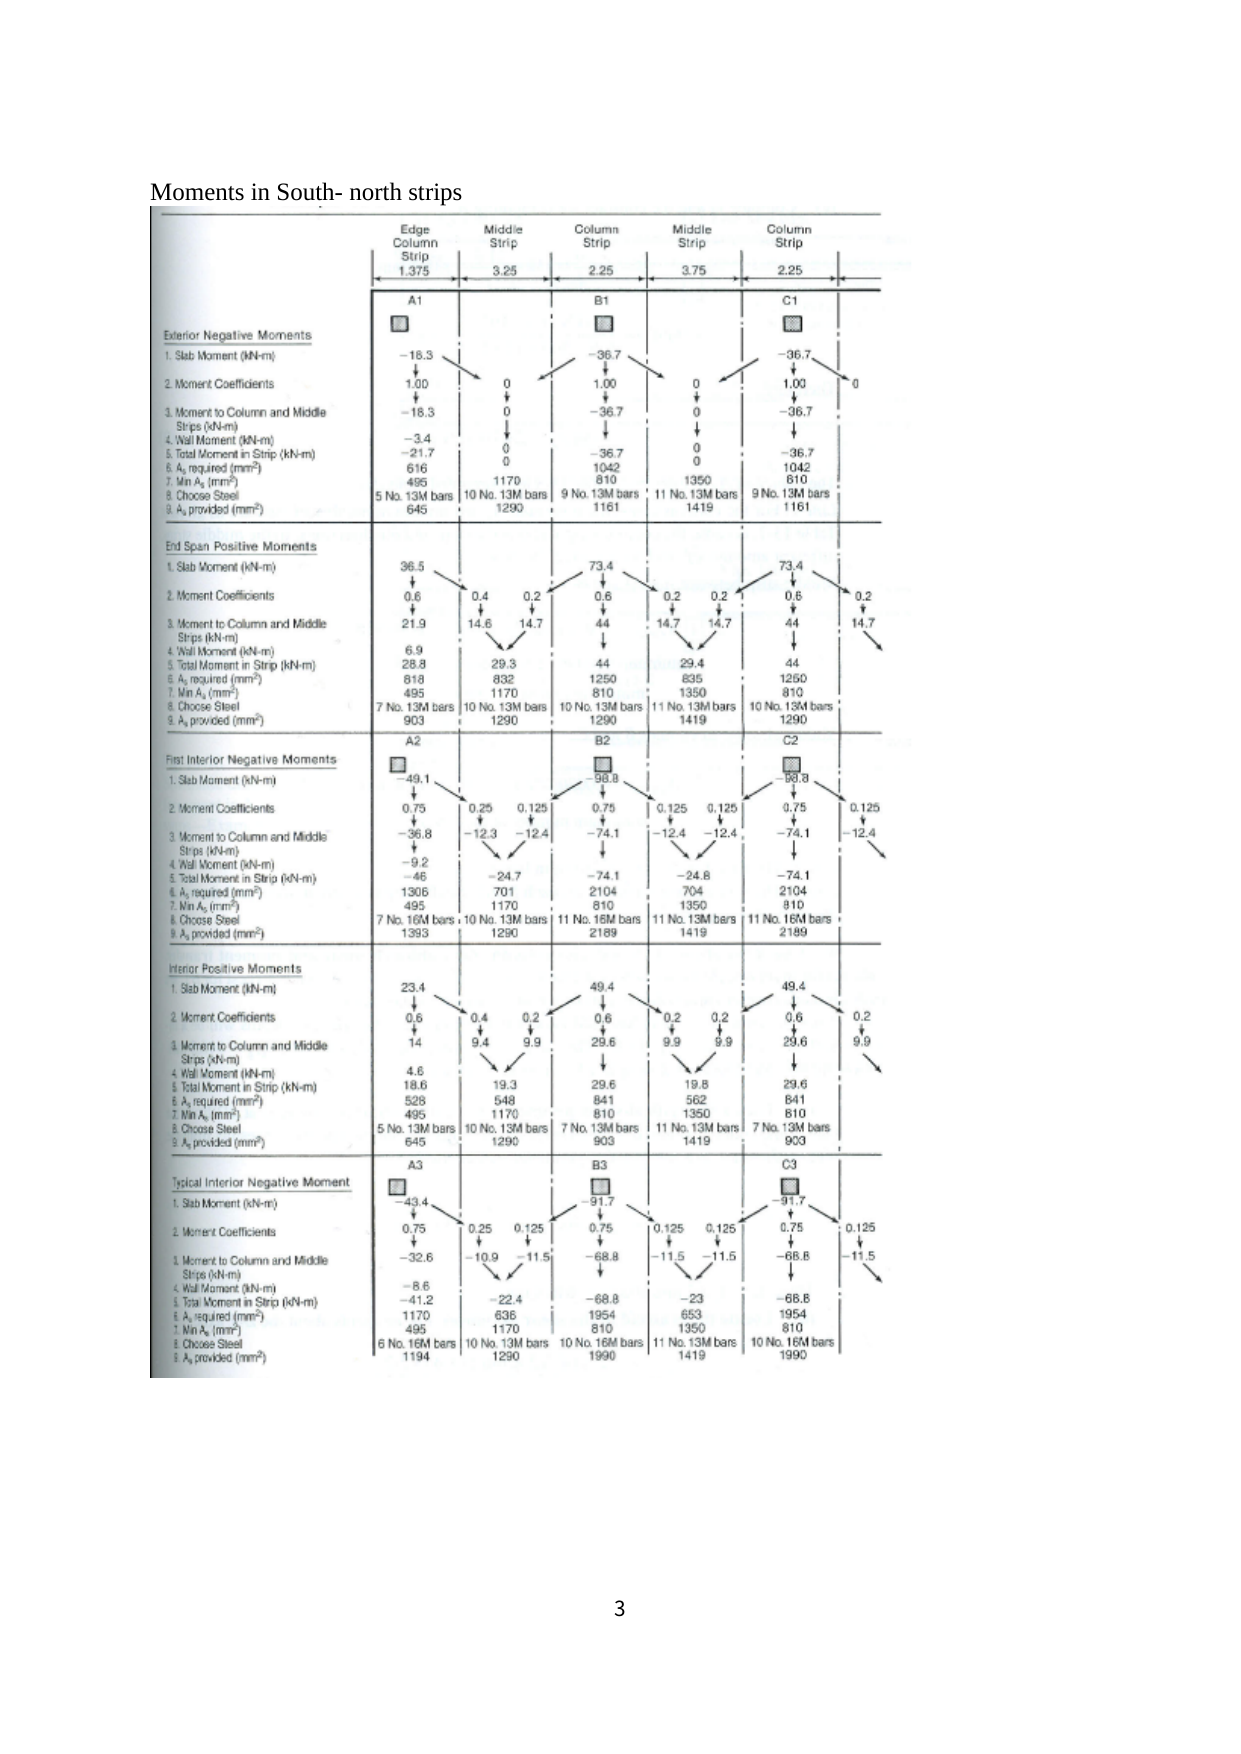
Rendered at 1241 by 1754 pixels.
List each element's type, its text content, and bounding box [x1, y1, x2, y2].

text Moments in South- north strips [150, 177, 1090, 206]
